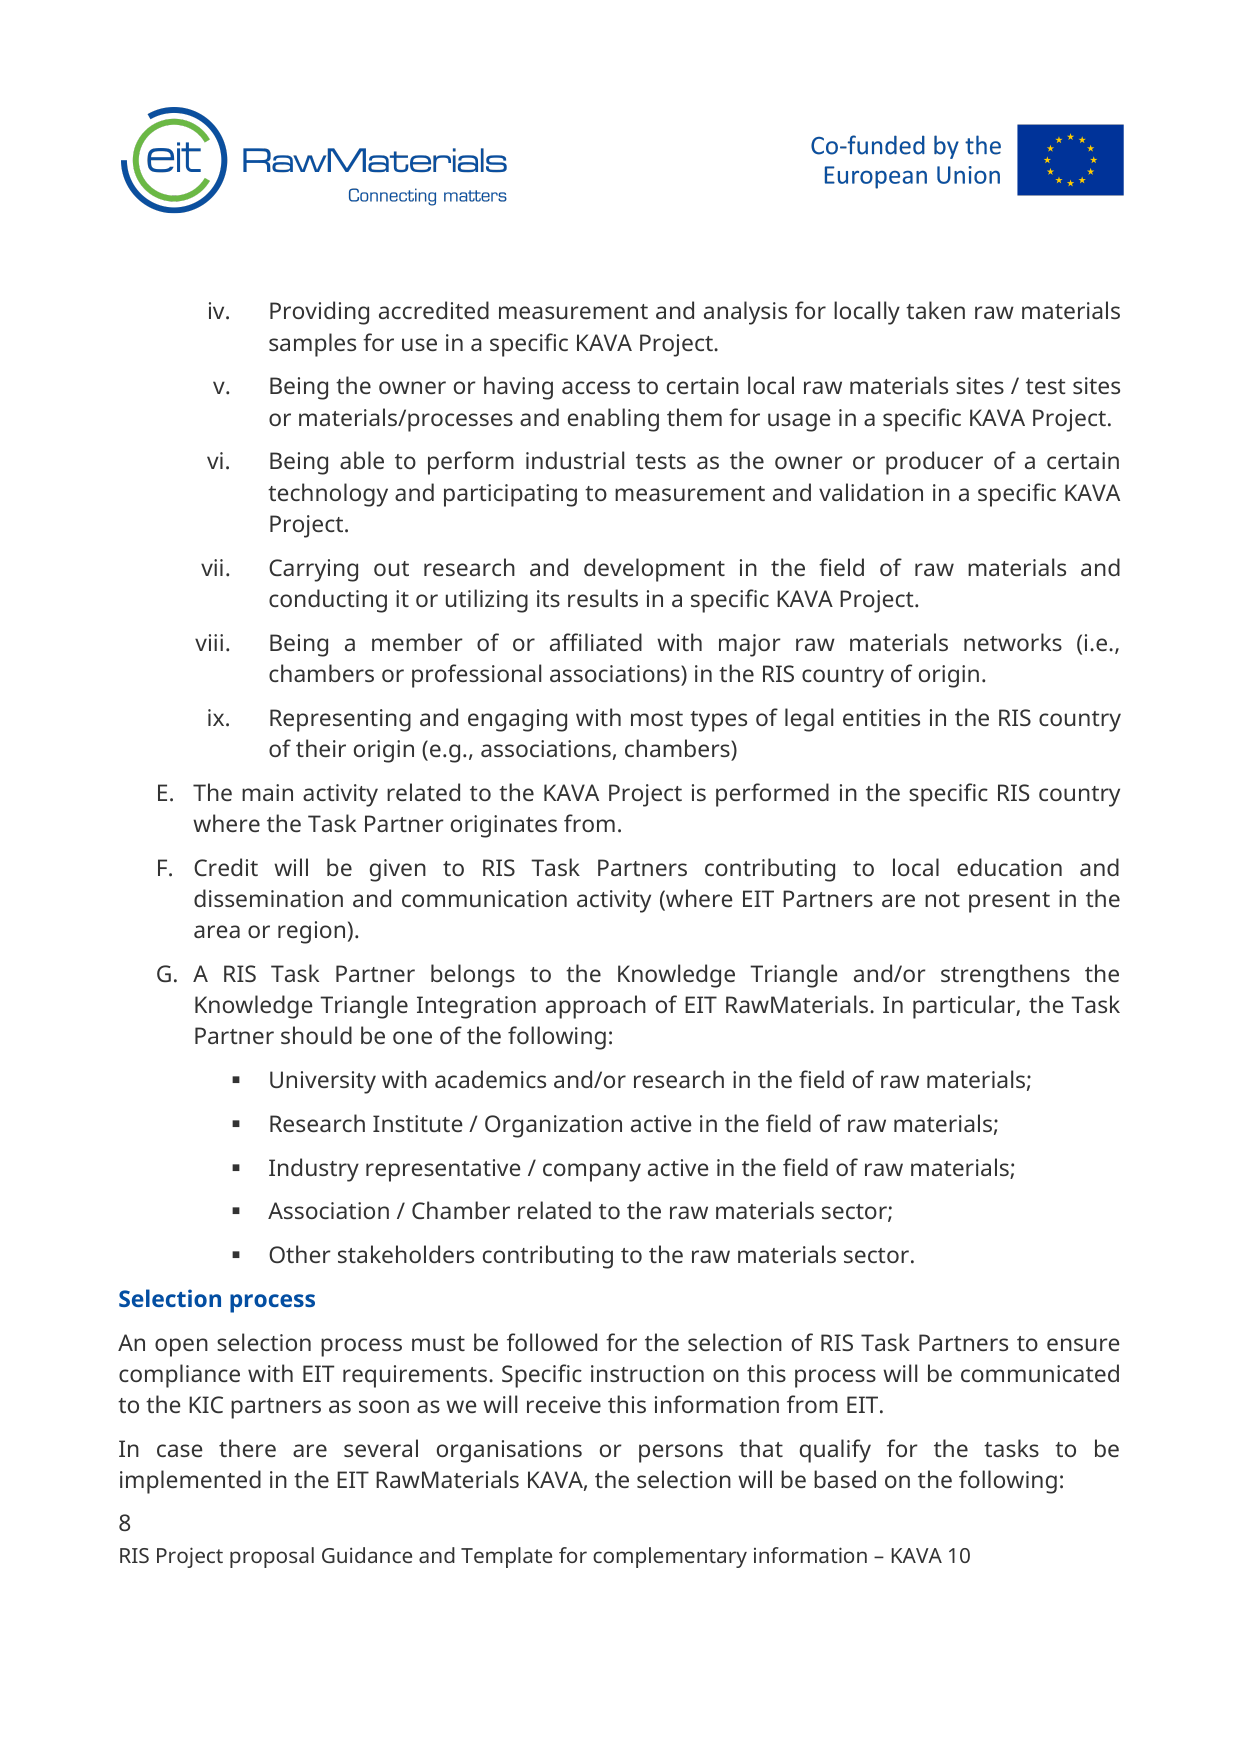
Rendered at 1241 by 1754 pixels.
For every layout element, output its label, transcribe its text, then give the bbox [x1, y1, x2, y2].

list The main activity related to the KAVA Project is performed in the specific RIS country where the Task Partner originates from. [156, 777, 1122, 839]
picture [1, 94, 1240, 226]
list University with academics and/or research in the field of raw materials; [231, 1064, 1122, 1095]
list Other stakeholders contributing to the raw materials sector. [231, 1239, 1122, 1270]
text An open selection process must be followed for the selection of RIS Task Partners to ensure compliance with EIT requirements. Specific instruction on this process will be communicated to the KIC partners as soon as we will receive this information from EIT. [118, 1327, 1122, 1420]
text In case there are several organisations or persons that qualify for the tasks to be implemented in the EIT RawMaterials KAVA, the selection will be based on the following: [118, 1433, 1122, 1495]
list Credit will be given to RIS Task Partners contributing to local education and dissemination and communication activity (where EIT Partners are not present in the area or region). [156, 852, 1122, 945]
list Industry representative / company active in the field of raw materials; [231, 1152, 1122, 1183]
list Carrying out research and development in the field of raw materials and conducting it or utilizing its results in a specific KAVA Project. [231, 552, 1122, 614]
list Research Institute / Organization active in the field of raw materials; [231, 1108, 1122, 1139]
list A RIS Task Partner belongs to the Knowledge Triangle and/or strengthens the Knowledge Triangle Integration approach of EIT RawMaterials. In particular, the Task Partner should be one of the following: [156, 958, 1122, 1052]
list Being a member of or affiliated with major raw materials networks (i.e., chambers or professional associations) in the RIS country of origin. [231, 627, 1122, 689]
list Representing and engaging with most types of legal entities in the RIS country of their origin (e.g., associations, chambers) [231, 702, 1122, 764]
list Being the owner or having access to certain local raw materials sites / test sites or materials/processes and enabling them for usage in a specific KAVA Project. [231, 370, 1122, 433]
list Being able to perform industrial tests as the owner or producer of a certain technology and participating to measurement and validation in a specific KAVA Project. [231, 445, 1122, 539]
list Providing accredited measurement and analysis for locally taken raw materials samples for use in a specific KAVA Project. [231, 295, 1122, 358]
text Selection process [118, 1283, 1122, 1314]
list Association / Chamber related to the raw materials sector; [231, 1195, 1122, 1227]
